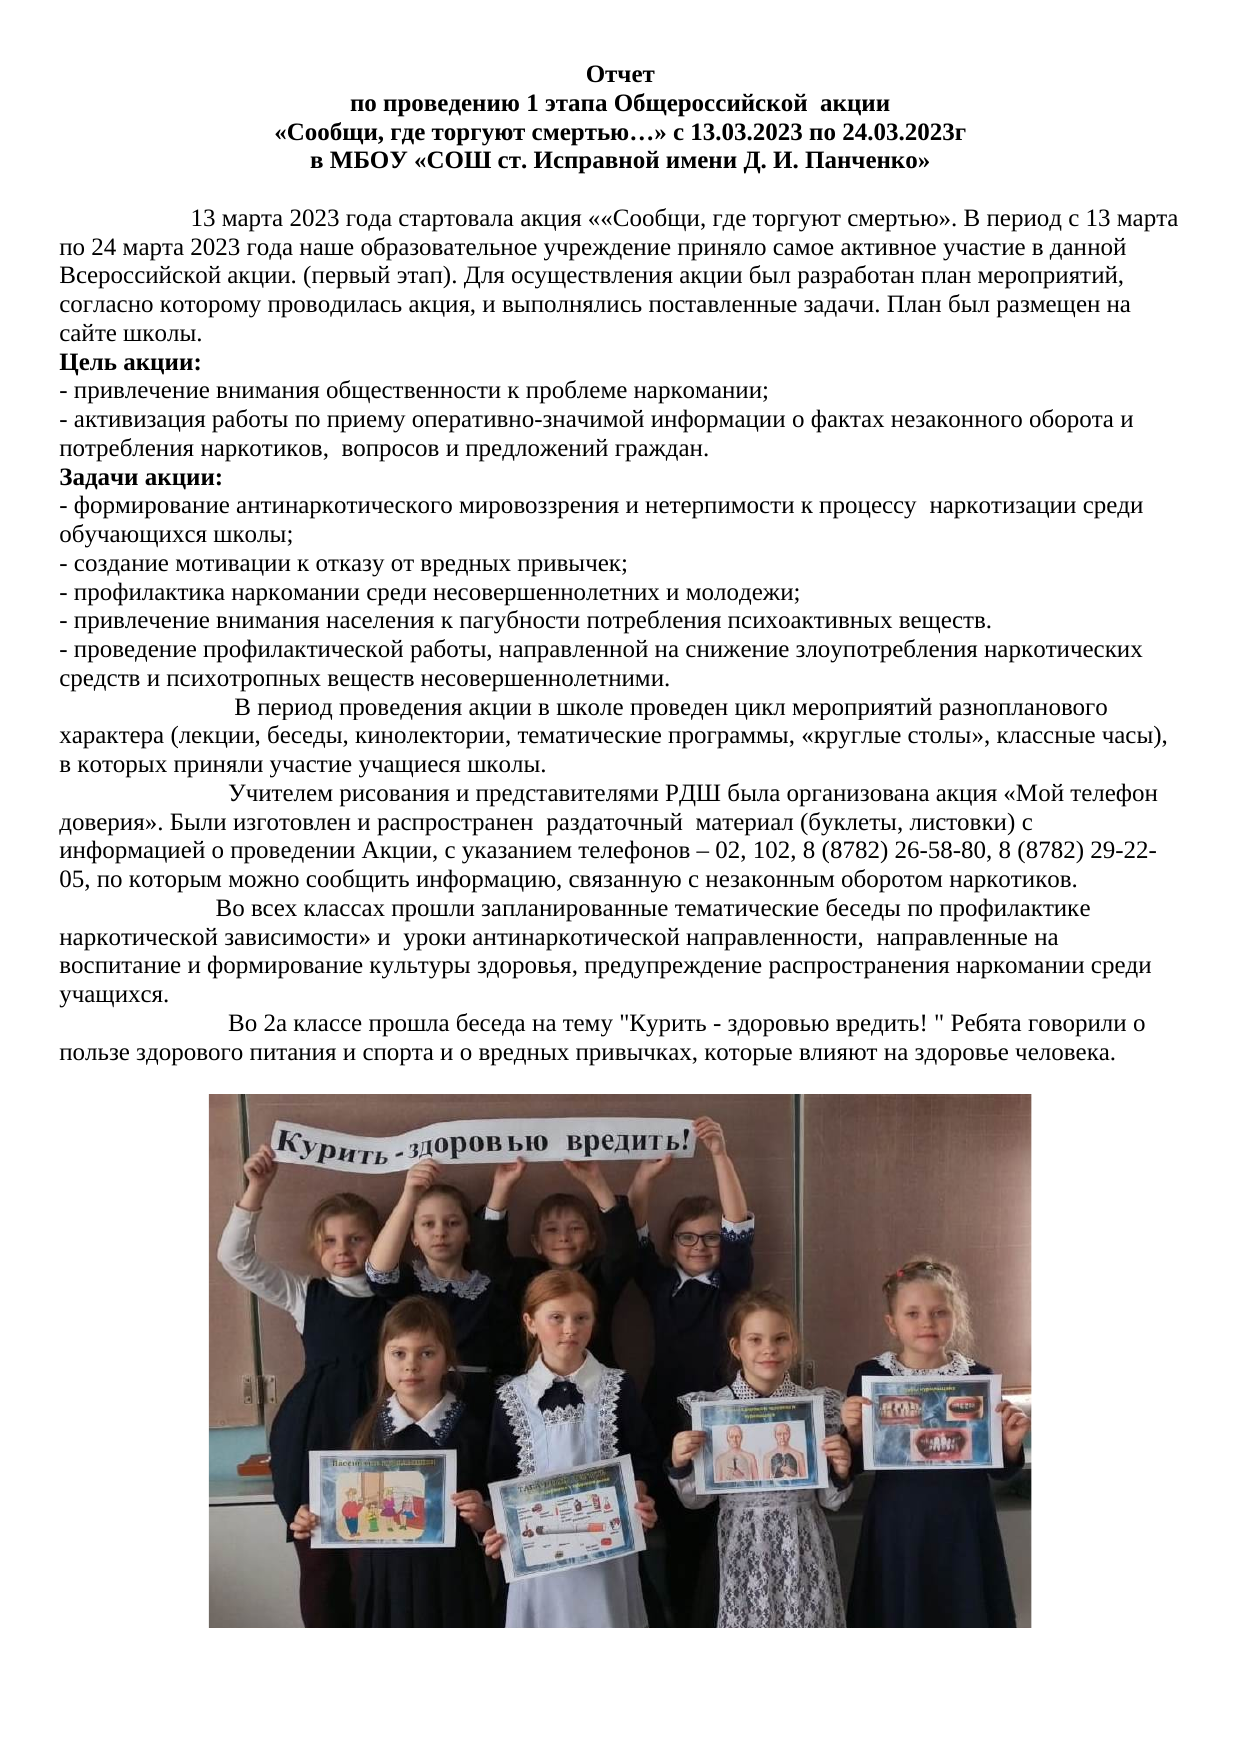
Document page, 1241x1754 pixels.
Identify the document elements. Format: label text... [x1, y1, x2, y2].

text - проведение профилактической работы, направленной на снижение злоупотребления наркотических средств и психотропных веществ несовершеннолетними. [59, 634, 1181, 692]
text - создание мотивации к отказу от вредных привычек; [59, 548, 1181, 577]
text Задачи акции: [59, 462, 1181, 490]
text Во всех классах прошли запланированные тематические беседы по профилактике наркотической зависимости» и уроки антинаркотической направленности, направленные на воспитание и формирование культуры здоровья, предупреждение распространения наркомании среди учащихся. [59, 893, 1181, 1008]
text Во 2а классе прошла беседа на тему "Курить - здоровью вредить! " Ребята говорили о пользе здорового питания и спорта и о вредных привычках, которые влияют на здоровье человека. [59, 1008, 1181, 1065]
text Отчет [59, 59, 1181, 88]
text по проведению 1 этапа Общероссийской акции [59, 88, 1181, 117]
text - привлечение внимания общественности к проблеме наркомании; [59, 375, 1181, 404]
picture [208, 1094, 1032, 1628]
text в МБОУ «СОШ ст. Исправной имени Д. И. Панченко» [59, 145, 1181, 174]
text «Сообщи, где торгуют смертью…» с 13.03.2023 по 24.03.2023г [59, 117, 1181, 145]
text - активизация работы по приему оперативно-значимой информации о фактах незаконного оборота и потребления наркотиков, вопросов и предложений граждан. [59, 404, 1181, 462]
text В период проведения акции в школе проведен цикл мероприятий разнопланового характера (лекции, беседы, кинолектории, тематические программы, «круглые столы», классные часы), в которых приняли участие учащиеся школы. [547, 692, 1181, 778]
text Цель акции: [59, 347, 1181, 375]
text - формирование антинаркотического мировоззрения и нетерпимости к процессу наркотизации среди обучающихся школы; [59, 490, 1181, 548]
text - привлечение внимания населения к пагубности потребления психоактивных веществ. [59, 605, 1181, 634]
text - профилактика наркомании среди несовершеннолетних и молодежи; [59, 577, 1181, 605]
text 13 марта 2023 года стартовала акция ««Сообщи, где торгуют смертью». В период с 13 марта по 24 марта 2023 года наше образовательное учреждение приняло самое активное участие в данной Всероссийской акции. (первый этап). Для осуществления акции был разработан план мероприятий, согласно которому проводилась акция, и выполнялись поставленные задачи. План был размещен на сайте школы. [59, 203, 1181, 347]
text Учителем рисования и представителями РДШ была организована акция «Мой телефон доверия». Были изготовлен и распространен раздаточный материал (буклеты, листовки) с информацией о проведении Акции, с указанием телефонов – 02, 102, 8 (8782) 26-58-80, 8 (8782) 29-22-05, по которым можно сообщить информацию, связанную с незаконным оборотом наркотиков. [59, 778, 1181, 893]
